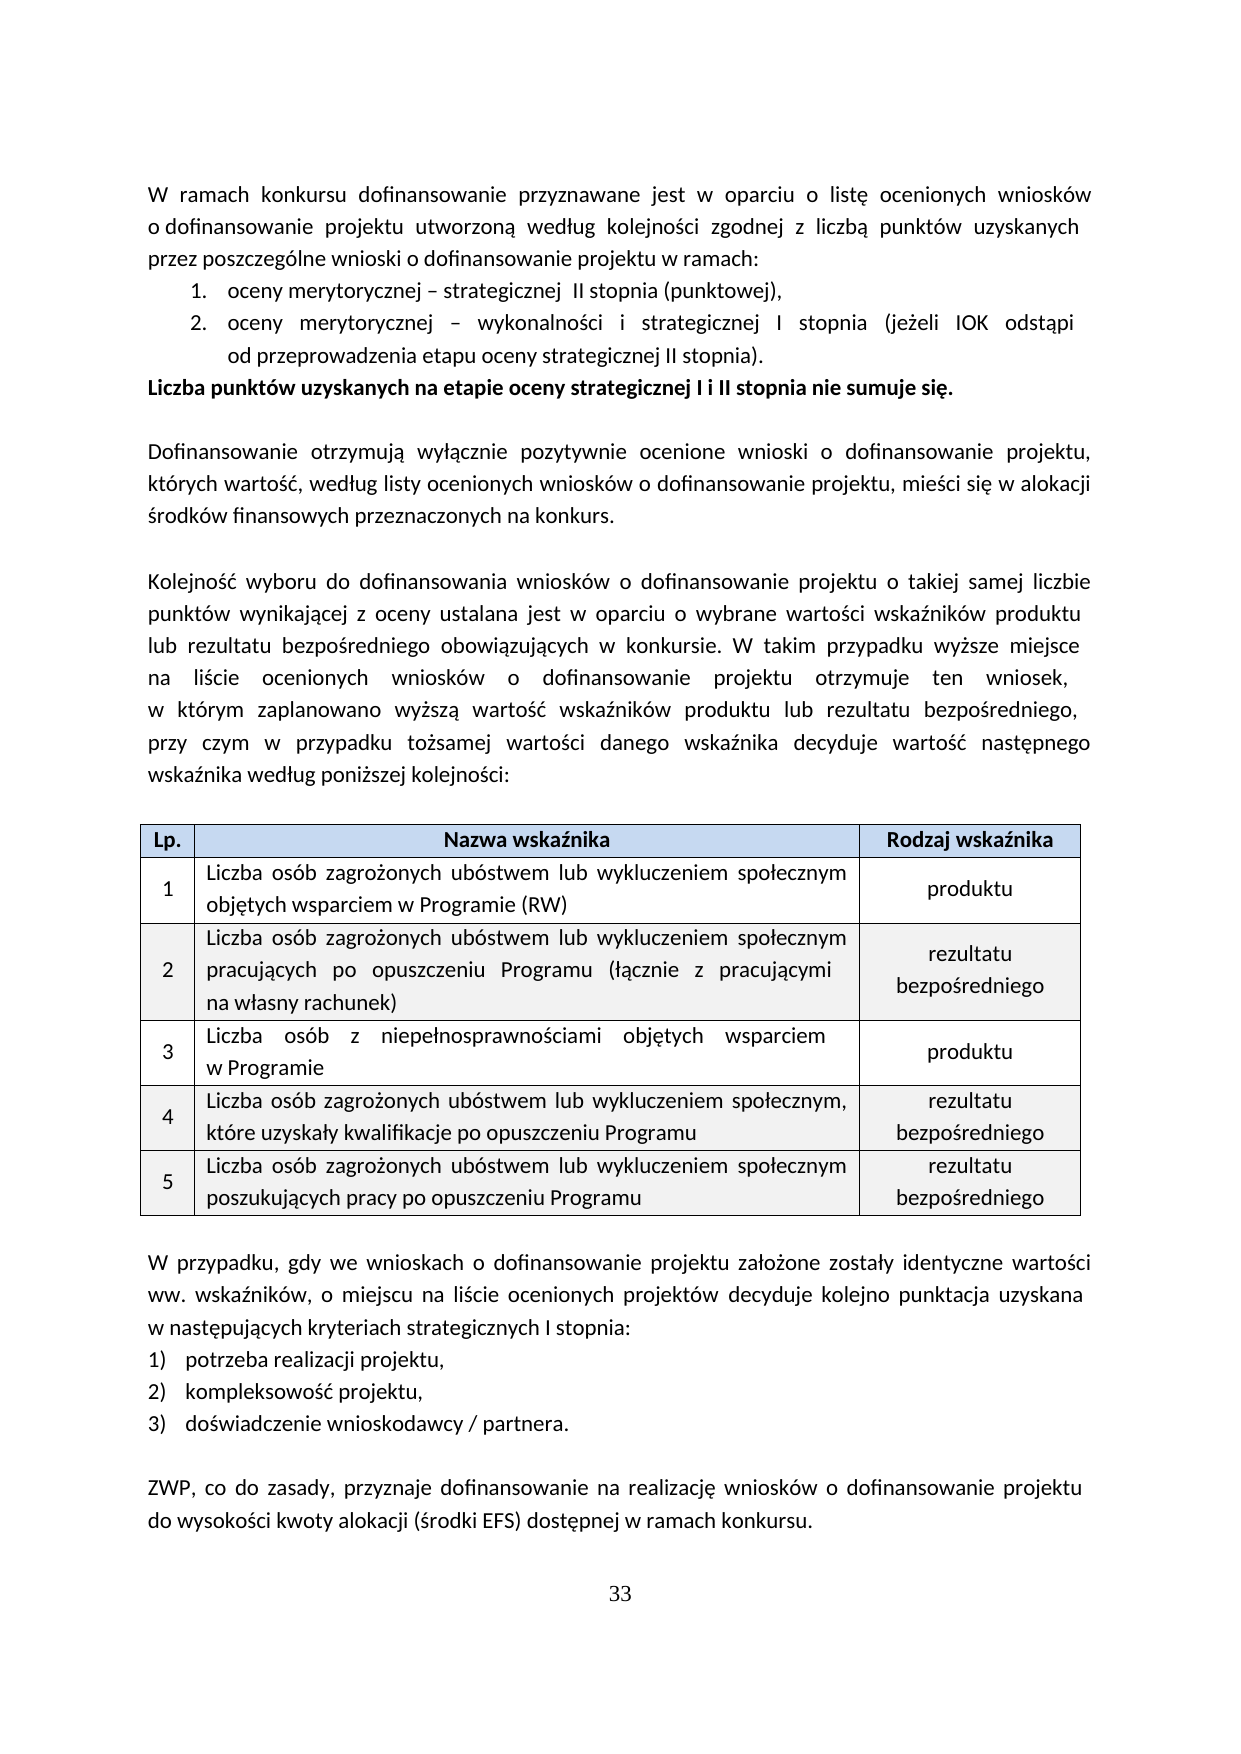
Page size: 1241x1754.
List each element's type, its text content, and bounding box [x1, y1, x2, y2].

table_cell rezultatu bezpośredniego [860, 1151, 1080, 1215]
text ZWP, co do zasady, przyznaje dofinansowanie na realizację wniosków o dofinansowanie projektu do wysokości kwoty alokacji (środki EFS) dostępnej w ramach konkursu. [148, 1473, 1093, 1534]
table_cell 2 [141, 924, 194, 1020]
table_cell 5 [141, 1151, 194, 1215]
table_cell produktu [860, 858, 1080, 922]
text Liczba punktów uzyskanych na etapie oceny strategicznej I i II stopnia nie sumuje się. [148, 373, 1093, 401]
text W przypadku, gdy we wnioskach o dofinansowanie projektu założone zostały identyczne wartości ww. wskaźników, o miejscu na liście ocenionych projektów decyduje kolejno punktacja uzyskana w następujących kryteriach strategicznych I stopnia: [148, 1248, 1093, 1341]
table_cell Liczba osób zagrożonych ubóstwem lub wykluczeniem społecznym, które uzyskały kwalifikacje po opuszczeniu Programu [195, 1086, 859, 1150]
table_header Lp. [141, 825, 194, 857]
table_cell rezultatu bezpośredniego [860, 1086, 1080, 1150]
table_cell produktu [860, 1021, 1080, 1085]
table_header Rodzaj wskaźnika [860, 825, 1080, 857]
table_cell Liczba osób zagrożonych ubóstwem lub wykluczeniem społecznym poszukujących pracy po opuszczeniu Programu [195, 1151, 859, 1215]
list doświadczenie wnioskodawcy / partnera. [148, 1409, 1093, 1437]
list oceny merytorycznej – strategicznej II stopnia (punktowej), [190, 276, 1093, 304]
list oceny merytorycznej – wykonalności i strategicznej I stopnia (jeżeli IOK odstąpi od przeprowadzenia etapu oceny strategicznej II stopnia). [190, 308, 1093, 369]
table_cell 1 [141, 858, 194, 922]
table_cell Liczba osób z niepełnosprawnościami objętych wsparciem w Programie [195, 1021, 859, 1085]
text Dofinansowanie otrzymują wyłącznie pozytywnie ocenione wnioski o dofinansowanie projektu, których wartość, według listy ocenionych wniosków o dofinansowanie projektu, mieści się w alokacji środków finansowych przeznaczonych na konkurs. [148, 437, 1093, 530]
table_cell rezultatu bezpośredniego [860, 924, 1080, 1020]
table_cell 4 [141, 1086, 194, 1150]
list kompleksowość projektu, [148, 1377, 1093, 1405]
table_header Nazwa wskaźnika [195, 825, 859, 857]
text Kolejność wyboru do dofinansowania wniosków o dofinansowanie projektu o takiej samej liczbie punktów wynikającej z oceny ustalana jest w oparciu o wybrane wartości wskaźników produktu lub rezultatu bezpośredniego obowiązujących w konkursie. W takim przypadku wyższe miejsce na liście ocenionych wniosków o dofinansowanie projektu otrzymuje ten wniosek, w którym zaplanowano wyższą wartość wskaźników produktu lub rezultatu bezpośredniego, przy czym w przypadku tożsamej wartości danego wskaźnika decyduje wartość następnego wskaźnika według poniższej kolejności: [148, 567, 1093, 788]
text W ramach konkursu dofinansowanie przyznawane jest w oparciu o listę ocenionych wniosków o dofinansowanie projektu utworzoną według kolejności zgodnej z liczbą punktów uzyskanych przez poszczególne wnioski o dofinansowanie projektu w ramach: [148, 180, 1093, 272]
table_cell Liczba osób zagrożonych ubóstwem lub wykluczeniem społecznym pracujących po opuszczeniu Programu (łącznie z pracującymi na własny rachunek) [195, 924, 859, 1020]
table_cell 3 [141, 1021, 194, 1085]
list potrzeba realizacji projektu, [148, 1345, 1093, 1373]
table_cell Liczba osób zagrożonych ubóstwem lub wykluczeniem społecznym objętych wsparciem w Programie (RW) [195, 858, 859, 922]
